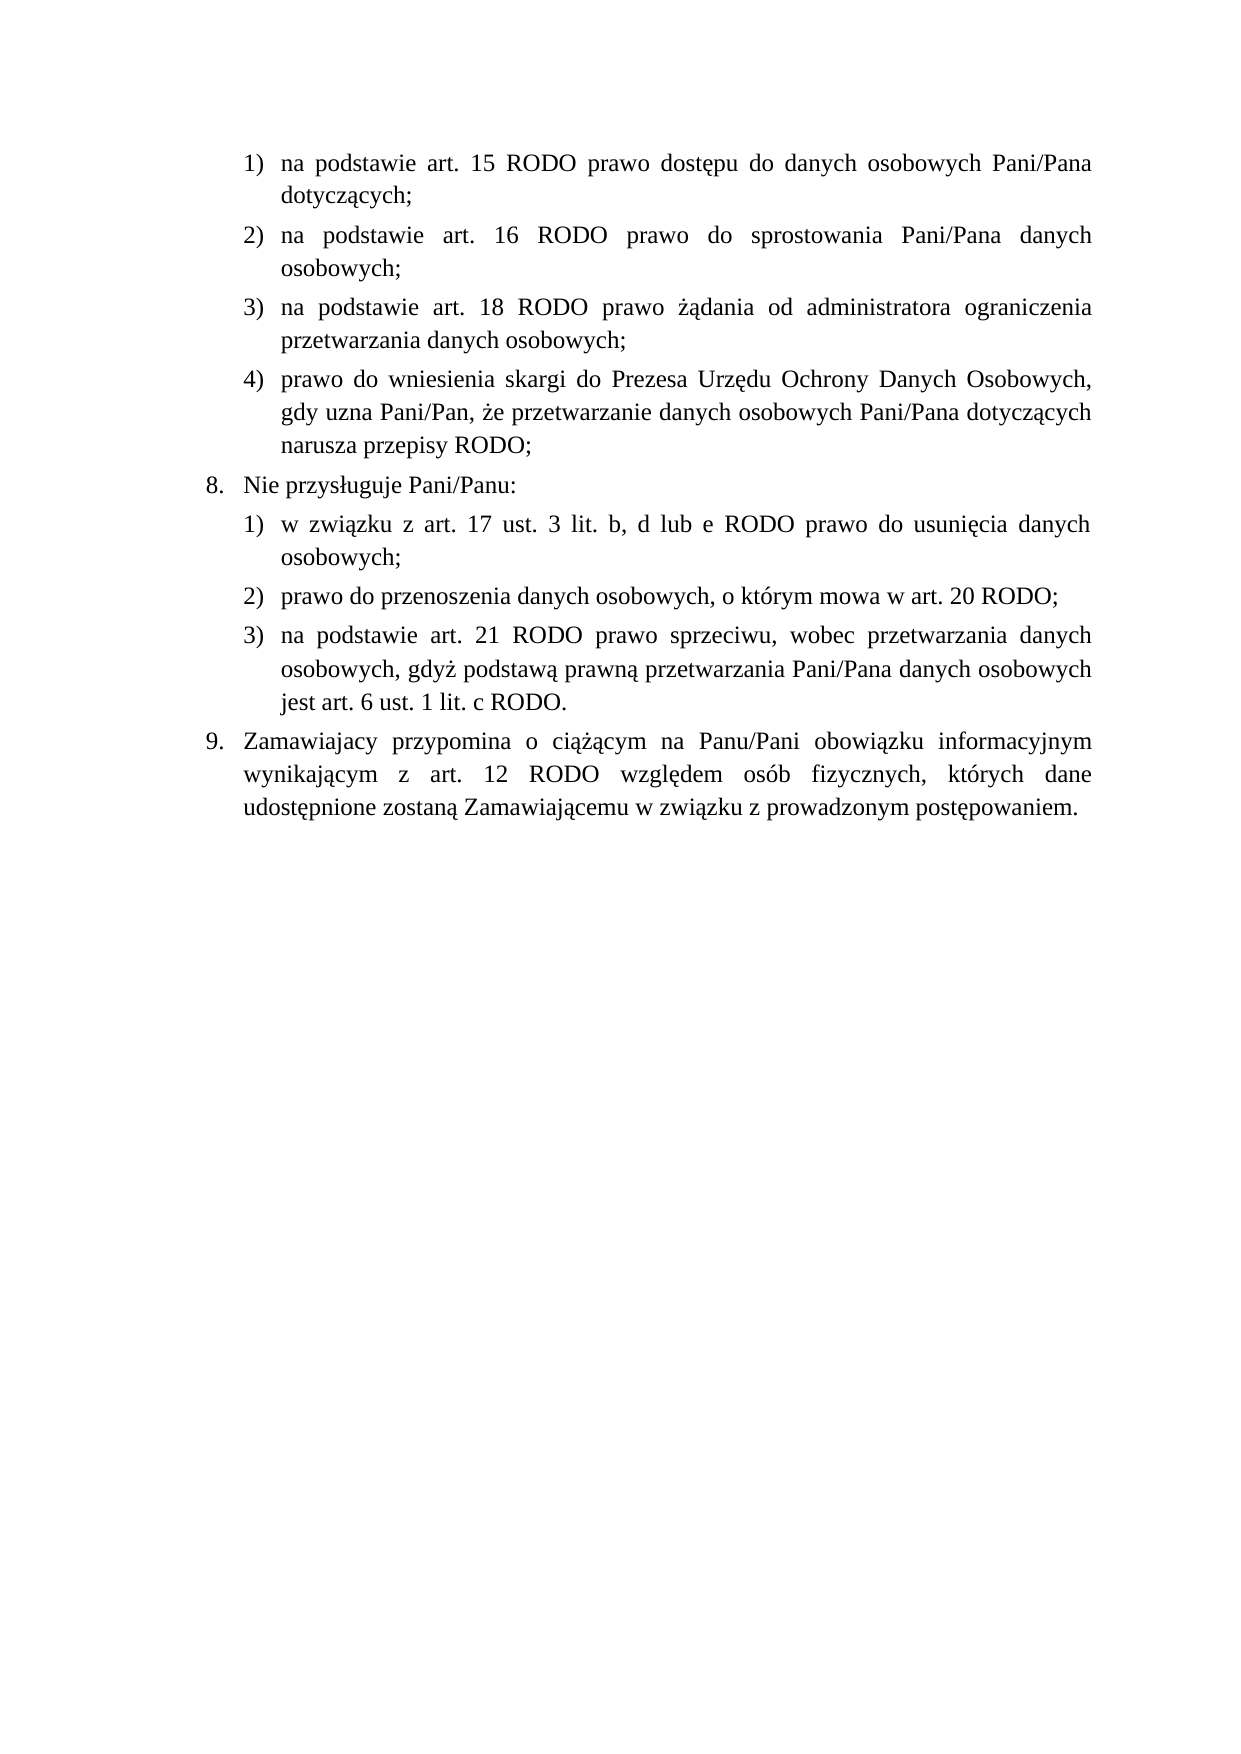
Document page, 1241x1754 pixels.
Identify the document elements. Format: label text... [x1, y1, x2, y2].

list na podstawie art. 16 RODO prawo do sprostowania Pani/Pana danych osobowych; [243, 220, 1093, 282]
list na podstawie art. 18 RODO prawo żądania od administratora ograniczenia przetwarzania danych osobowych; [243, 292, 1093, 354]
list prawo do przenoszenia danych osobowych, o którym mowa w art. 20 RODO; [243, 581, 1093, 610]
list Zamawiajacy przypomina o ciążącym na Panu/Pani obowiązku informacyjnym wynikającym z art. 12 RODO względem osób fizycznych, których dane udostępnione zostaną Zamawiającemu w związku z prowadzonym postępowaniem. [206, 726, 1093, 821]
list na podstawie art. 15 RODO prawo dostępu do danych osobowych Pani/Pana dotyczących; [243, 148, 1093, 209]
list na podstawie art. 21 RODO prawo sprzeciwu, wobec przetwarzania danych osobowych, gdyż podstawą prawną przetwarzania Pani/Pana danych osobowych jest art. 6 ust. 1 lit. c RODO. [243, 621, 1093, 715]
list w związku z art. 17 ust. 3 lit. b, d lub e RODO prawo do usunięcia danych osobowych; [243, 509, 1093, 571]
list prawo do wniesienia skargi do Prezesa Urzędu Ochrony Danych Osobowych, gdy uzna Pani/Pan, że przetwarzanie danych osobowych Pani/Pana dotyczących narusza przepisy RODO; [243, 364, 1093, 459]
list Nie przysługuje Pani/Panu: [206, 470, 1093, 498]
